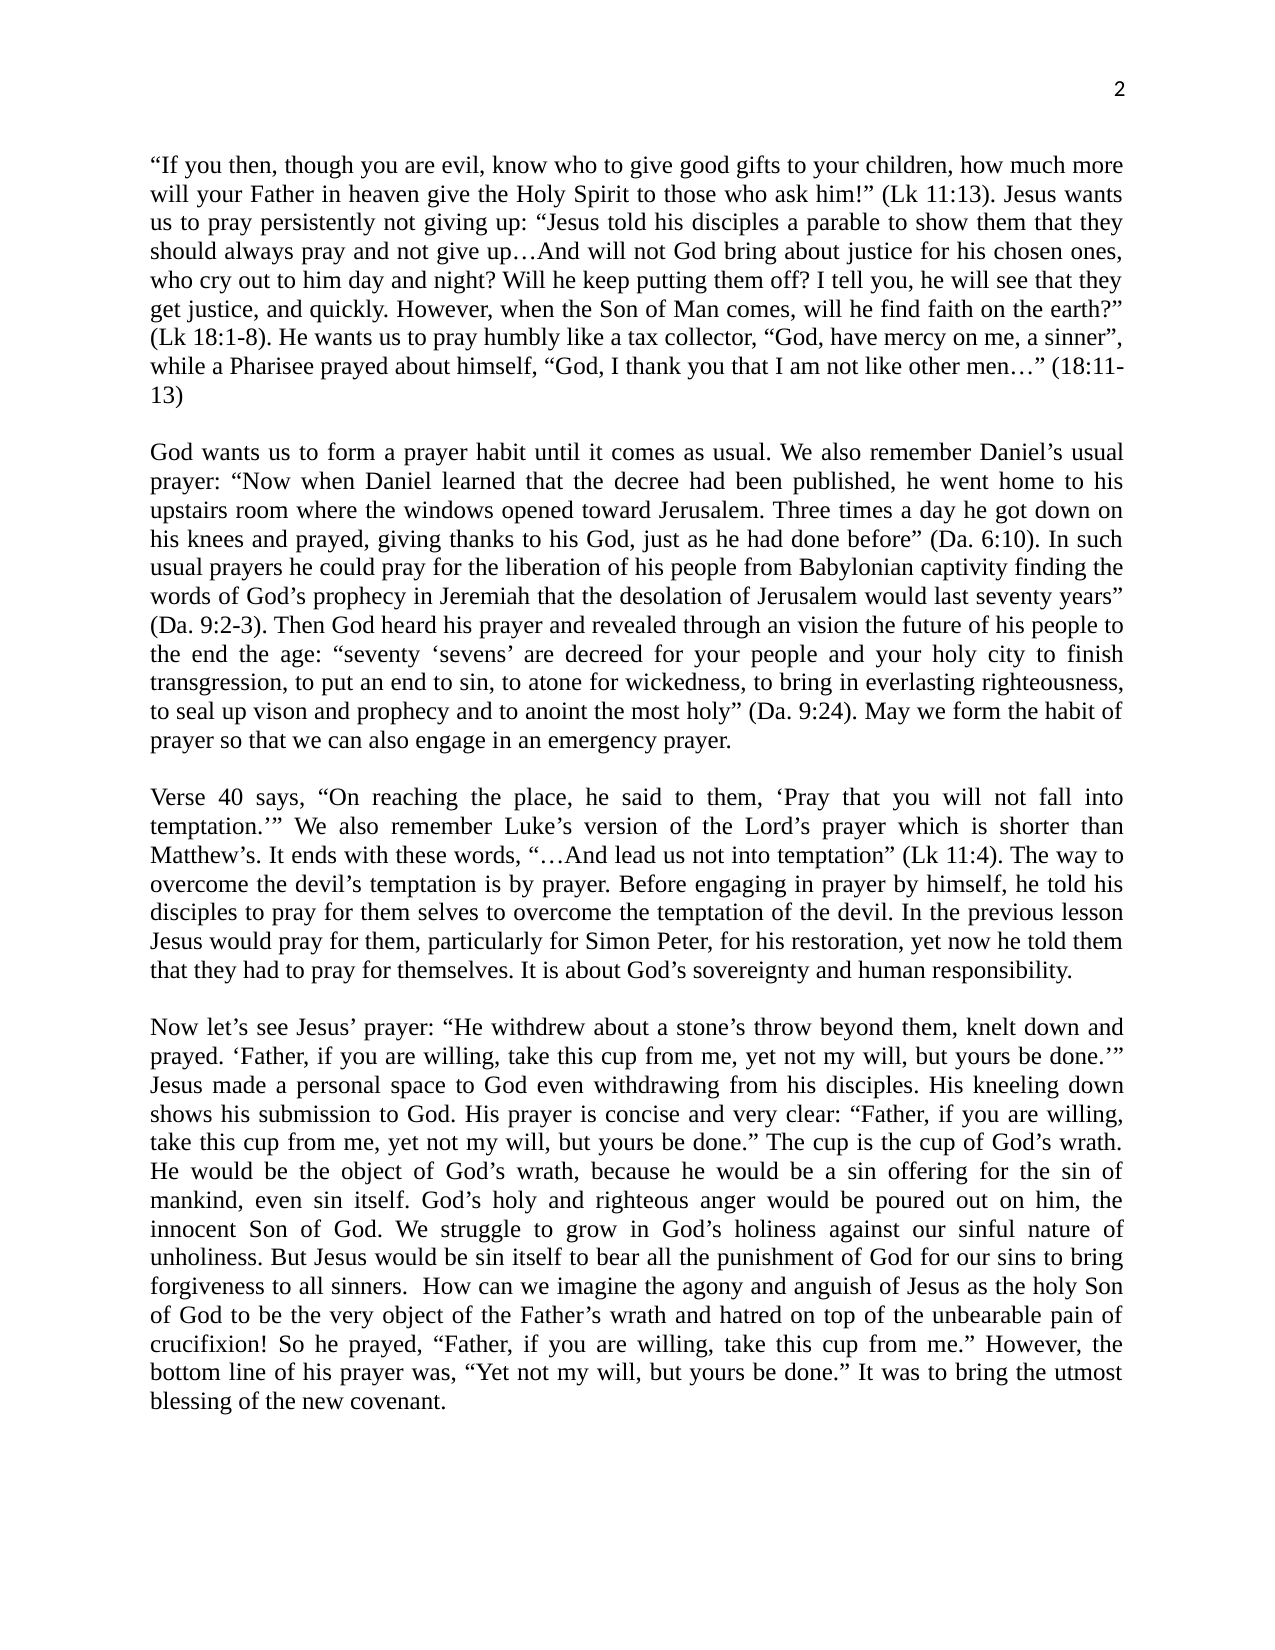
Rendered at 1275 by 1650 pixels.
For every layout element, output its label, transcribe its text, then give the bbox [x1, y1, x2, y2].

text Verse 40 says, “On reaching the place, he said to them, ‘Pray that you will not fall into temptation.’” We also remember Luke’s version of the Lord’s prayer which is shorter than Matthew’s. It ends with these words, “…And lead us not into temptation” (Lk 11:4). The way to overcome the devil’s temptation is by prayer. Before engaging in prayer by himself, he told his disciples to pray for them selves to overcome the temptation of the devil. In the previous lesson Jesus would pray for them, particularly for Simon Peter, for his restoration, yet now he told them that they had to pray for themselves. It is about God’s sovereignty and human responsibility. [150, 782, 1125, 984]
text God wants us to form a prayer habit until it comes as usual. We also remember Daniel’s usual prayer: “Now when Daniel learned that the decree had been published, he went home to his upstairs room where the windows opened toward Jerusalem. Three times a day he got down on his knees and prayed, giving thanks to his God, just as he had done before” (Da. 6:10). In such usual prayers he could pray for the liberation of his people from Babylonian captivity finding the words of God’s prophecy in Jeremiah that the desolation of Jerusalem would last seventy years” (Da. 9:2-3). Then God heard his prayer and revealed through an vision the future of his people to the end the age: “seventy ‘sevens’ are decreed for your people and your holy city to finish transgression, to put an end to sin, to atone for wickedness, to bring in everlasting righteousness, to seal up vison and prophecy and to anoint the most holy” (Da. 9:24). May we form the habit of prayer so that we can also engage in an emergency prayer. [150, 437, 1125, 754]
text Now let’s see Jesus’ prayer: “He withdrew about a stone’s throw beyond them, knelt down and prayed. ‘Father, if you are willing, take this cup from me, yet not my will, but yours be done.’” Jesus made a personal space to God even withdrawing from his disciples. His kneeling down shows his submission to God. His prayer is concise and very clear: “Father, if you are willing, take this cup from me, yet not my will, but yours be done.” The cup is the cup of God’s wrath. He would be the object of God’s wrath, because he would be a sin offering for the sin of mankind, even sin itself. God’s holy and righteous anger would be poured out on him, the innocent Son of God. We struggle to grow in God’s holiness against our sinful nature of unholiness. But Jesus would be sin itself to bear all the punishment of God for our sins to bring forgiveness to all sinners. How can we imagine the agony and anguish of Jesus as the holy Son of God to be the very object of the Father’s wrath and hatred on top of the unbearable pain of crucifixion! So he prayed, “Father, if you are willing, take this cup from me.” However, the bottom line of his prayer was, “Yet not my will, but yours be done.” It was to bring the utmost blessing of the new covenant. [150, 1012, 1125, 1415]
text “If you then, though you are evil, know who to give good gifts to your children, how much more will your Father in heaven give the Holy Spirit to those who ask him!” (Lk 11:13). Jesus wants us to pray persistently not giving up: “Jesus told his disciples a parable to show them that they should always pray and not give up…And will not God bring about justice for his chosen ones, who cry out to him day and night? Will he keep putting them off? I tell you, he will see that they get justice, and quickly. However, when the Son of Man comes, will he find faith on the earth?” (Lk 18:1-8). He wants us to pray humbly like a tax collector, “God, have mercy on me, a sinner”, while a Pharisee prayed about himself, “God, I thank you that I am not like other men…” (18:11-13) [150, 150, 1125, 409]
